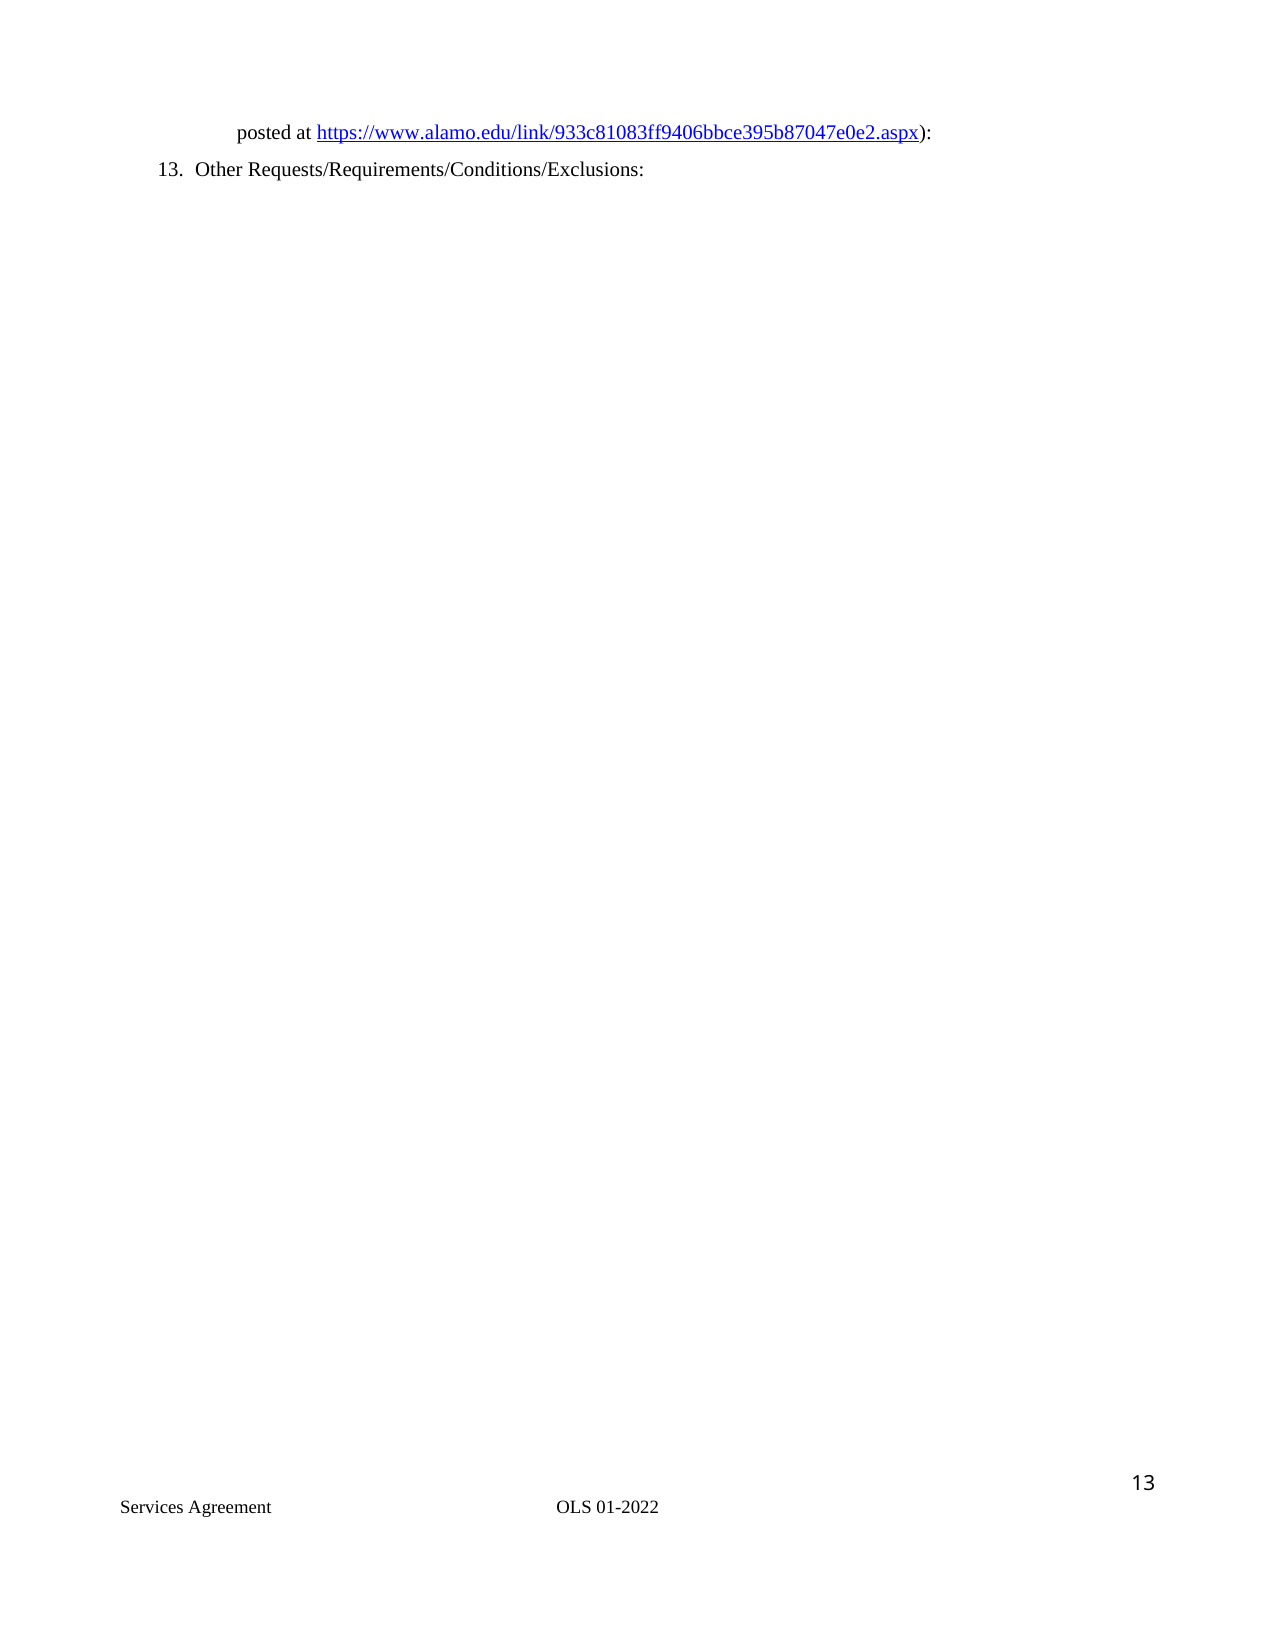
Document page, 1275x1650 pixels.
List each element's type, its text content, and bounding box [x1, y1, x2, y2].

text posted at https://www.alamo.edu/link/933c81083ff9406bbce395b87047e0e2.aspx): [195, 120, 1155, 144]
text 13. Other Requests/Requirements/Conditions/Exclusions: [157, 157, 1155, 181]
